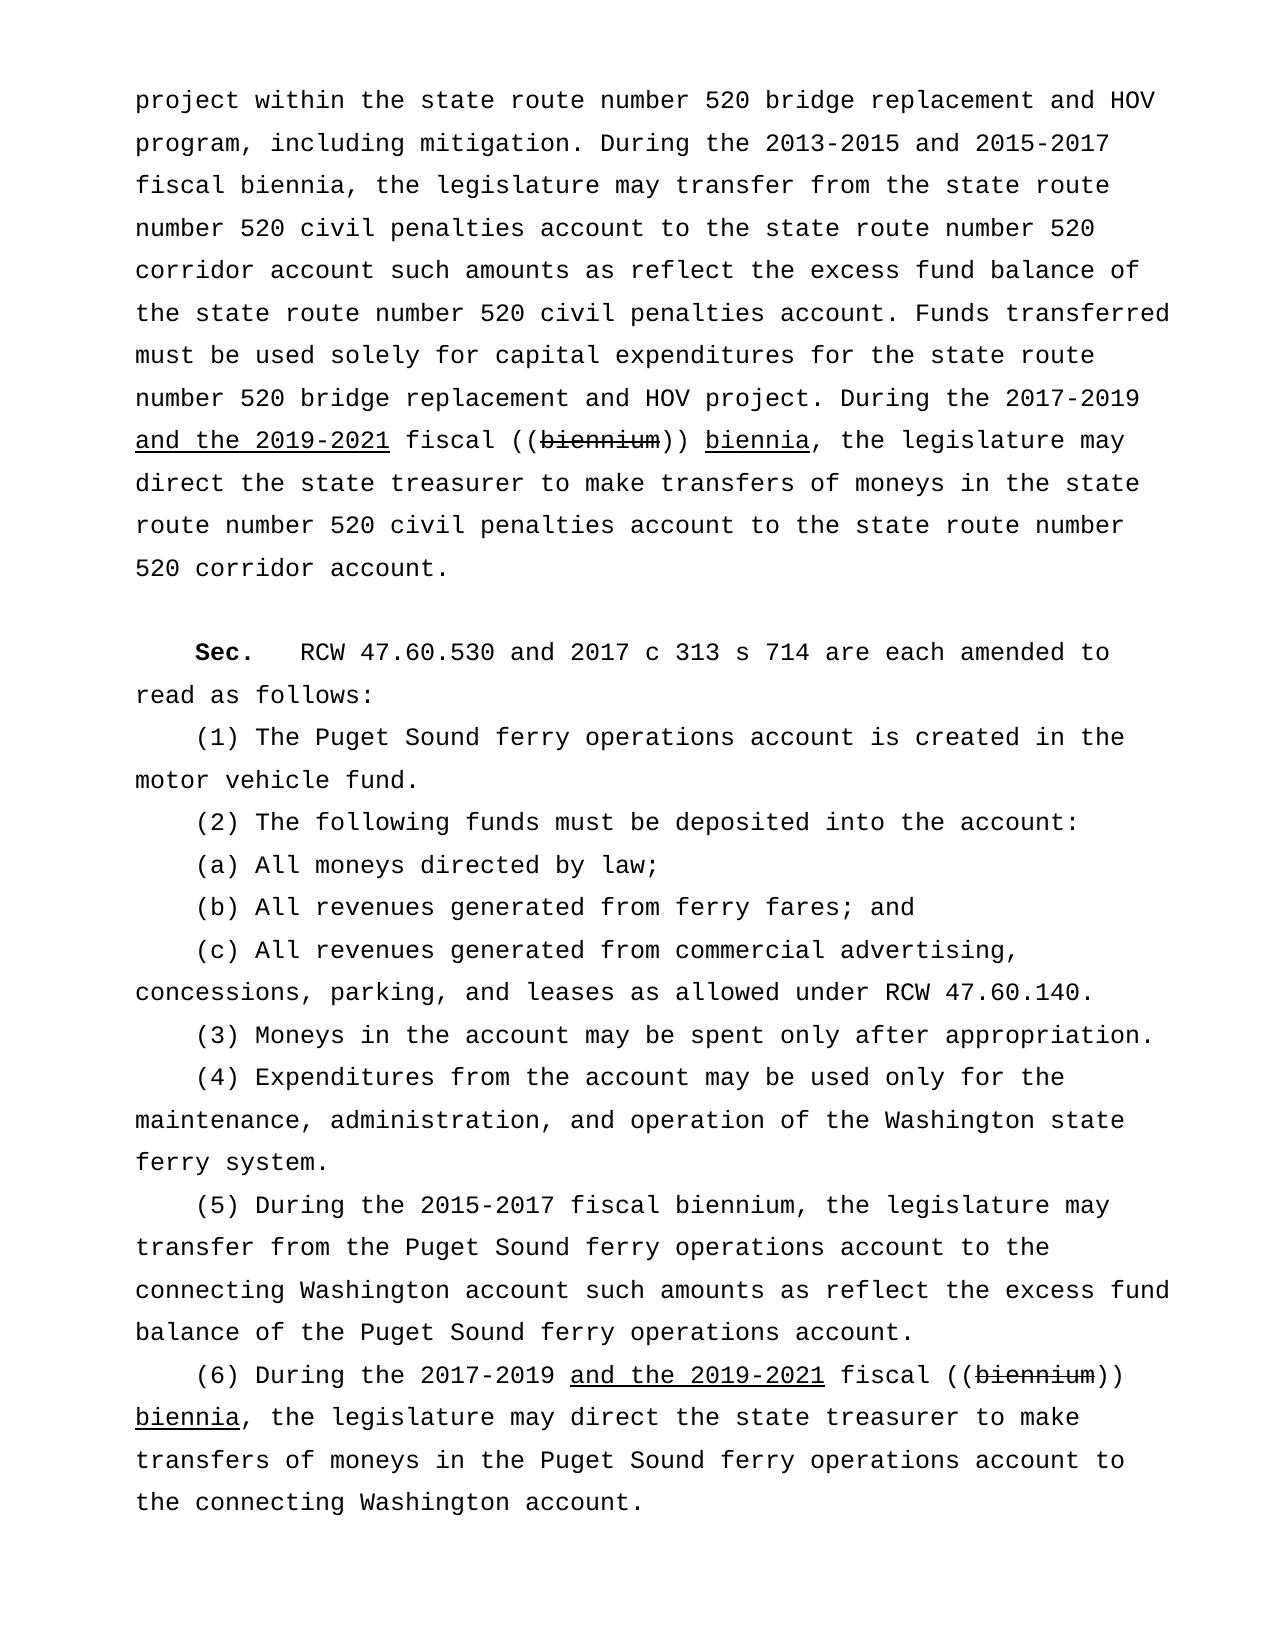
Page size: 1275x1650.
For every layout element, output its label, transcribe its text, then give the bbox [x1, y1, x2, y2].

text (a) All moneys directed by law; [135, 839, 1170, 882]
text (5) During the 2015-2017 fiscal biennium, the legislature may transfer from the Puget Sound ferry operations account to the connecting Washington account such amounts as reflect the excess fund balance of the Puget Sound ferry operations account. [135, 1179, 1170, 1349]
text (b) All revenues generated from ferry fares; and [135, 882, 1170, 924]
text (3) Moneys in the account may be spent only after appropriation. [135, 1009, 1170, 1052]
text (c) All revenues generated from commercial advertising, concessions, parking, and leases as allowed under RCW 47.60.140. [135, 924, 1170, 1009]
text (4) Expenditures from the account may be used only for the maintenance, administration, and operation of the Washington state ferry system. [135, 1052, 1170, 1179]
text (2) The following funds must be deposited into the account: [135, 797, 1170, 839]
text Sec. RCW 47.60.530 and 2017 c 313 s 714 are each amended to read as follows: [135, 627, 1170, 712]
text (1) The Puget Sound ferry operations account is created in the motor vehicle fund. [135, 712, 1170, 797]
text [135, 75, 1170, 585]
text (6) During the 2017-2019 and the 2019-2021 fiscal ((biennium)) biennia, the legislature may direct the state treasurer to make transfers of moneys in the Puget Sound ferry operations account to the connecting Washington account. [135, 1349, 1170, 1519]
